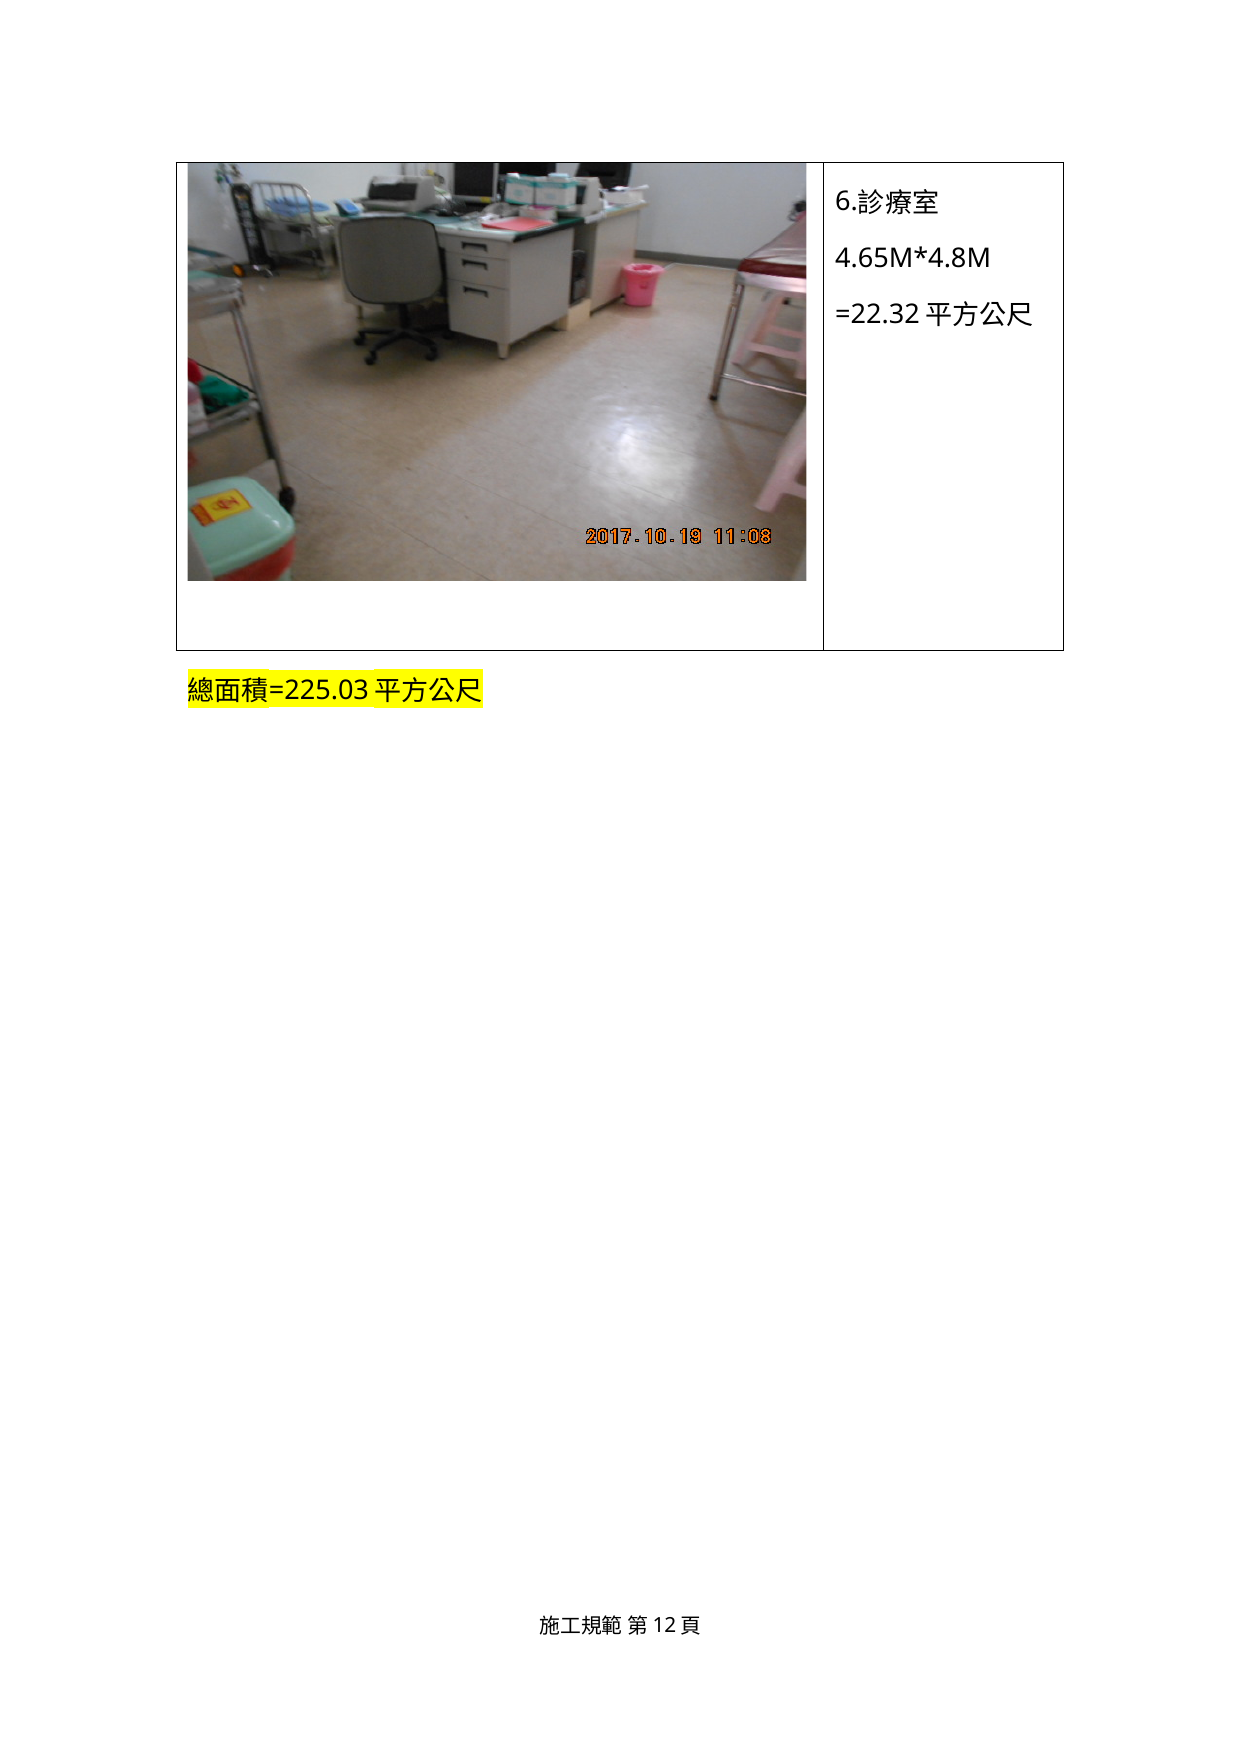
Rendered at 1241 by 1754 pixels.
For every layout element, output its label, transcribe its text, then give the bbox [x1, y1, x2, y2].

picture [187, 163, 807, 581]
table_cell [177, 163, 823, 650]
text 總面積=225.03平方公尺 [187, 651, 1053, 726]
table_cell 6.診療室 4.65M*4.8M =22.32平方公尺 [824, 163, 1063, 650]
